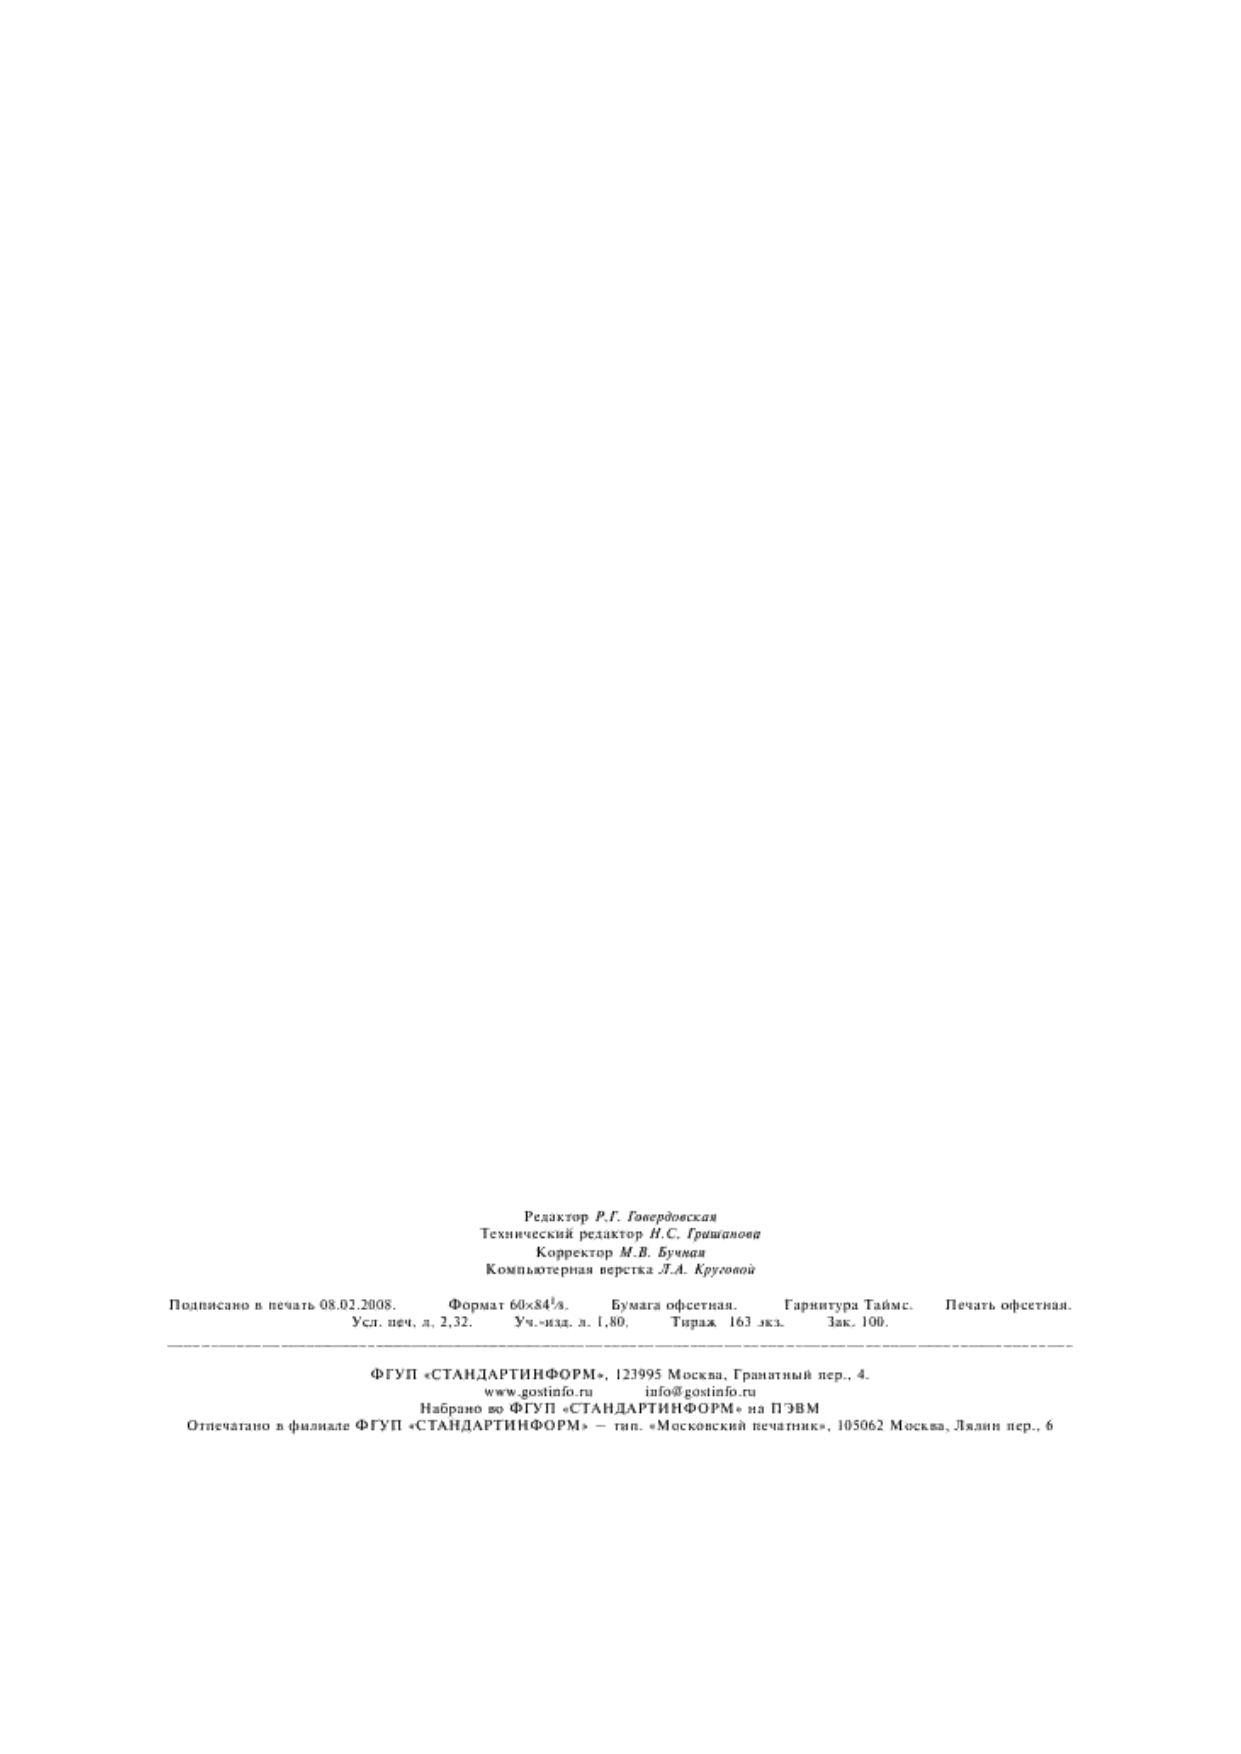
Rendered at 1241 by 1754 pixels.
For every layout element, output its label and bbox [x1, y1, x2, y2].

picture [59, 41, 1182, 1631]
